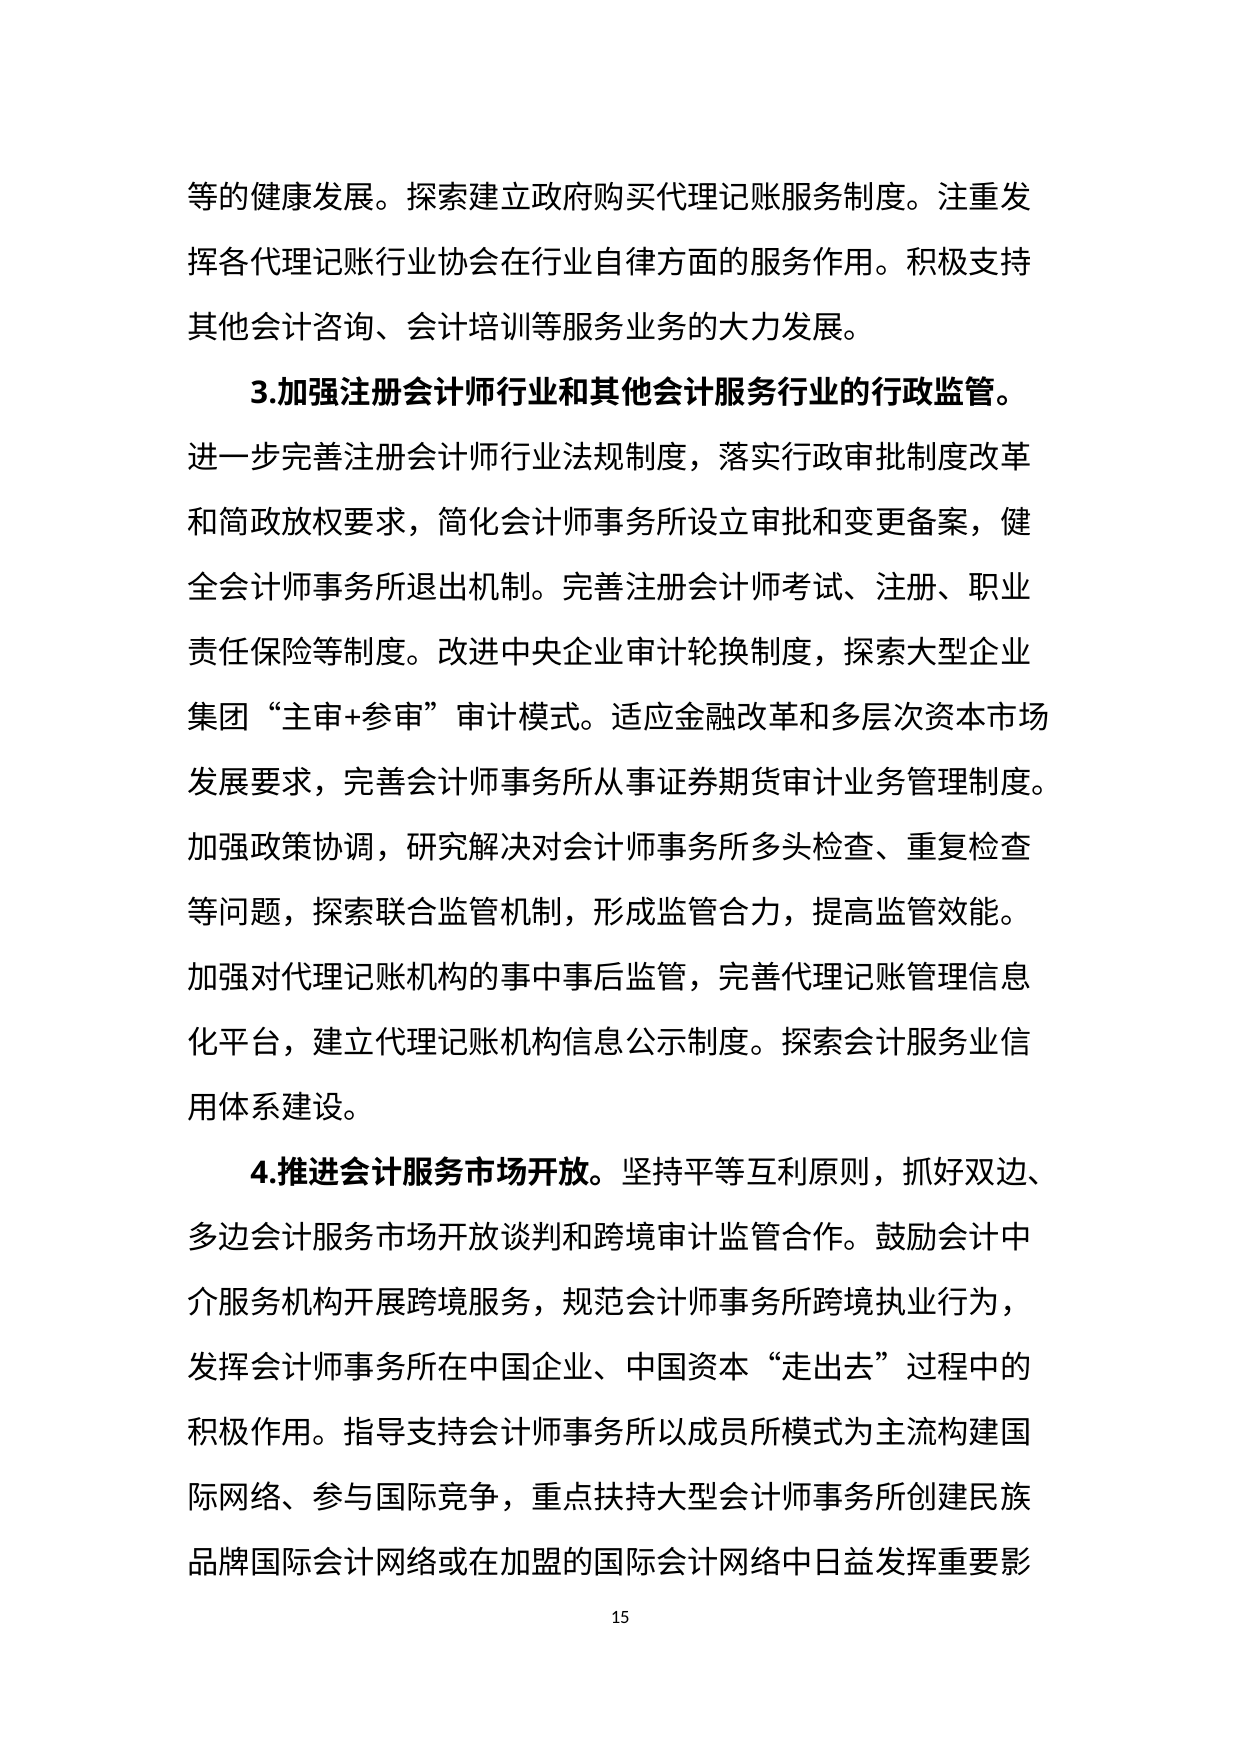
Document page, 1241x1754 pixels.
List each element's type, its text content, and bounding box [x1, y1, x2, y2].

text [187, 162, 1053, 357]
text 3.加强注册会计师行业和其他会计服务行业的行政监管。进一步完善注册会计师行业法规制度，落实行政审批制度改革和简政放权要求，简化会计师事务所设立审批和变更备案，健全会计师事务所退出机制。完善注册会计师考试、注册、职业责任保险等制度。改进中央企业审计轮换制度，探索大型企业集团“主审+参审”审计模式。适应金融改革和多层次资本市场发展要求，完善会计师事务所从事证券期货审计业务管理制度。加强政策协调，研究解决对会计师事务所多头检查、重复检查等问题，探索联合监管机制，形成监管合力，提高监管效能。加强对代理记账机构的事中事后监管，完善代理记账管理信息化平台，建立代理记账机构信息公示制度。探索会计服务业信用体系建设。 [187, 357, 1053, 1137]
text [187, 1137, 1053, 1592]
